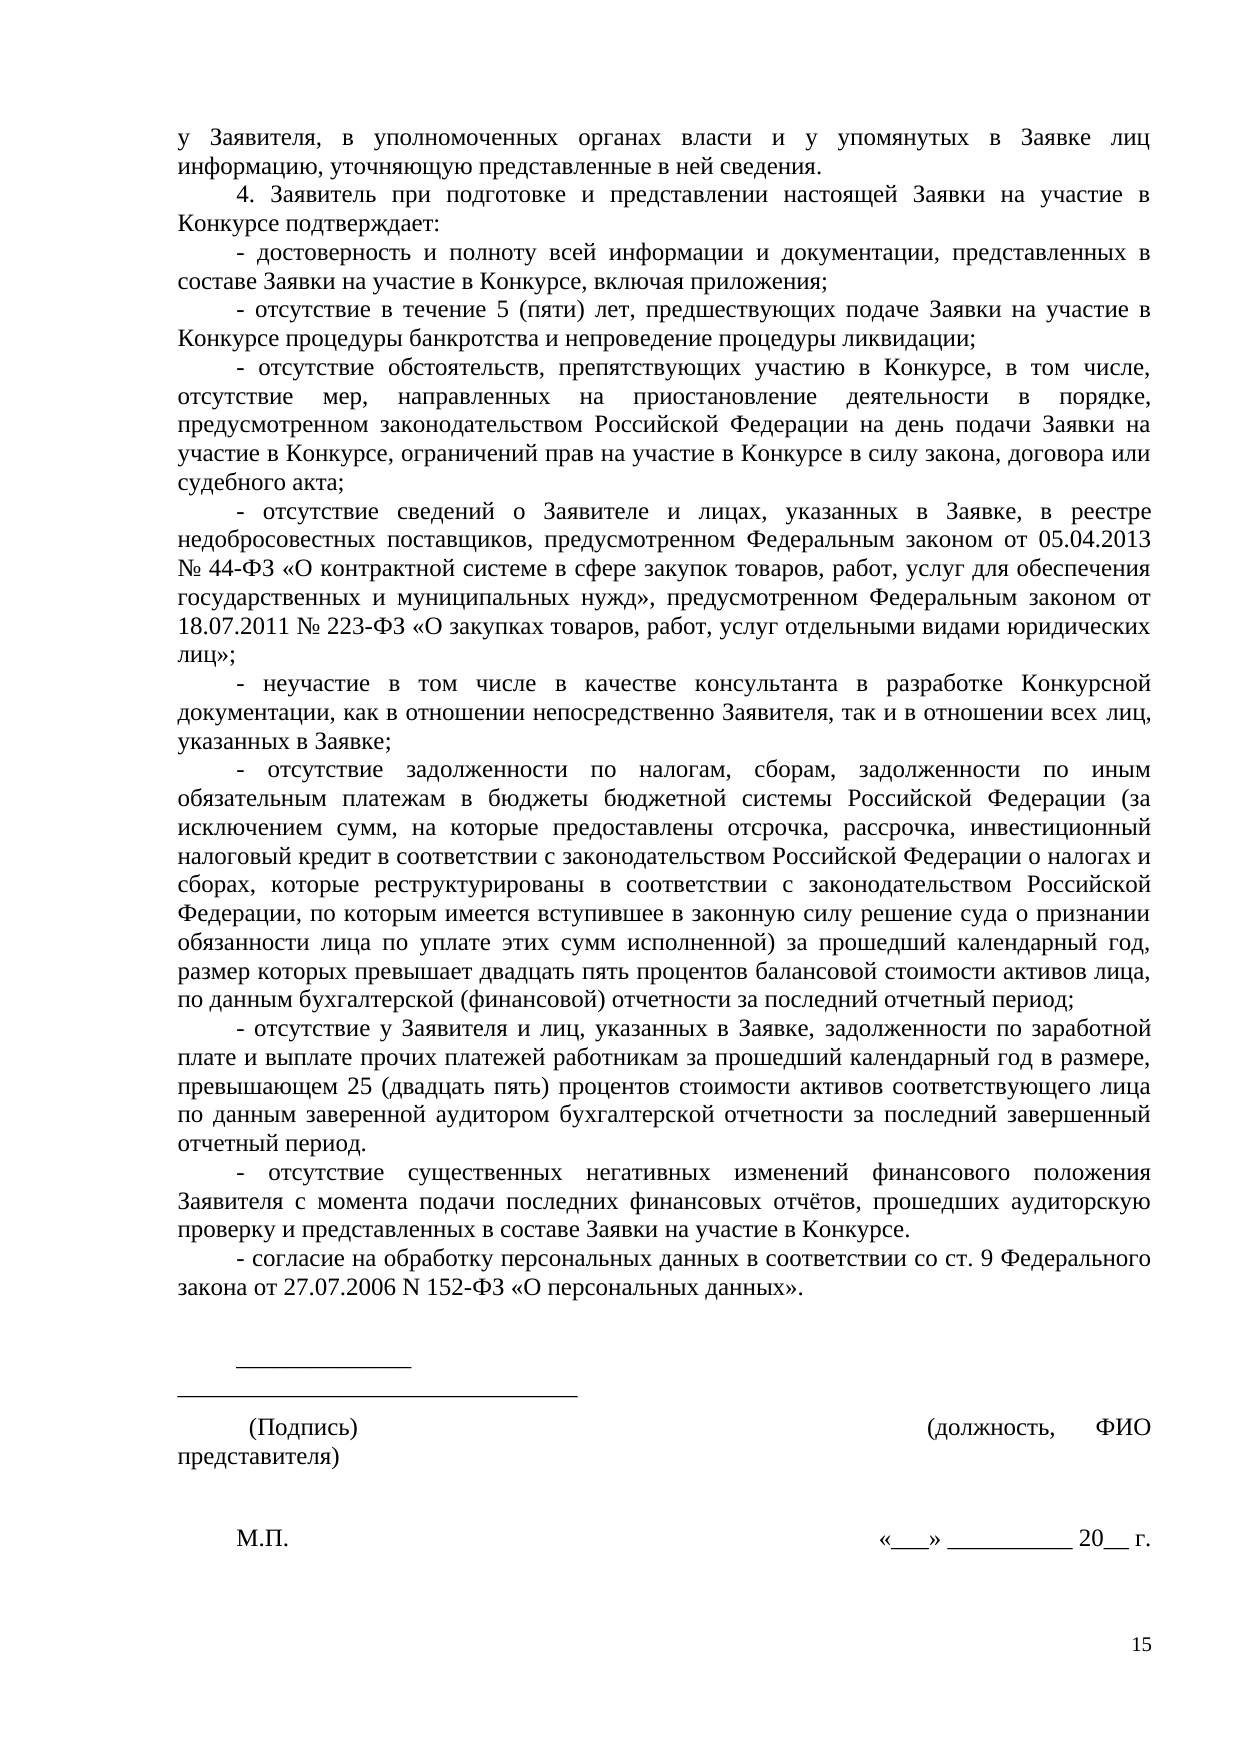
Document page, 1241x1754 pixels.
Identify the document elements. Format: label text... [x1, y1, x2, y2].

text - достоверность и полноту всей информации и документации, представленных в составе Заявки на участие в Конкурсе, включая приложения; [177, 237, 1152, 294]
text 4. Заявитель при подготовке и представлении настоящей Заявки на участие в Конкурсе подтверждает: [177, 179, 1152, 237]
text - отсутствие у Заявителя и лиц, указанных в Заявке, задолженности по заработной плате и выплате прочих платежей работникам за прошедший календарный год в размере, превышающем 25 (двадцать пять) процентов стоимости активов соответствующего лица по данным заверенной аудитором бухгалтерской отчетности за последний завершенный отчетный период. [177, 1013, 1152, 1157]
text (Подпись) (должность, ФИО представителя) [177, 1412, 1152, 1469]
text - отсутствие существенных негативных изменений финансового положения Заявителя с момента подачи последних финансовых отчётов, прошедших аудиторскую проверку и представленных в составе Заявки на участие в Конкурсе. [177, 1157, 1152, 1243]
text - отсутствие обстоятельств, препятствующих участию в Конкурсе, в том числе, отсутствие мер, направленных на приостановление деятельности в порядке, предусмотренном законодательством Российской Федерации на день подачи Заявки на участие в Конкурсе, ограничений прав на участие в Конкурсе в силу закона, договора или судебного акта; [177, 352, 1152, 496]
text - неучастие в том числе в качестве консультанта в разработке Конкурсной документации, как в отношении непосредственно Заявителя, так и в отношении всех лиц, указанных в Заявке; [177, 668, 1152, 754]
text - отсутствие в течение 5 (пяти) лет, предшествующих подаче Заявки на участие в Конкурсе процедуры банкротства и непроведение процедуры ликвидации; [177, 294, 1152, 352]
text - отсутствие задолженности по налогам, сборам, задолженности по иным обязательным платежам в бюджеты бюджетной системы Российской Федерации (за исключением сумм, на которые предоставлены отсрочка, рассрочка, инвестиционный налоговый кредит в соответствии с законодательством Российской Федерации о налогах и сборах, которые реструктурированы в соответствии с законодательством Российской Федерации, по которым имеется вступившее в законную силу решение суда о признании обязанности лица по уплате этих сумм исполненной) за прошедший календарный год, размер которых превышает двадцать пять процентов балансовой стоимости активов лица, по данным бухгалтерской (финансовой) отчетности за последний отчетный период; [177, 754, 1152, 1013]
text М.П. «___» __________ 20__ г. [177, 1523, 1152, 1552]
text - согласие на обработку персональных данных в соответствии со ст. 9 Федерального закона от 27.07.2006 N 152-ФЗ «О персональных данных». [177, 1243, 1152, 1301]
text - отсутствие сведений о Заявителе и лицах, указанных в Заявке, в реестре недобросовестных поставщиков, предусмотренном Федеральным законом от 05.04.2013 № 44-ФЗ «О контрактной системе в сфере закупок товаров, работ, услуг для обеспечения государственных и муниципальных нужд», предусмотренном Федеральным законом от 18.07.2011 № 223-ФЗ «О закупках товаров, работ, услуг отдельными видами юридических лиц»; [177, 496, 1152, 668]
text ______________ ________________________________ [177, 1342, 1152, 1399]
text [177, 122, 1152, 179]
